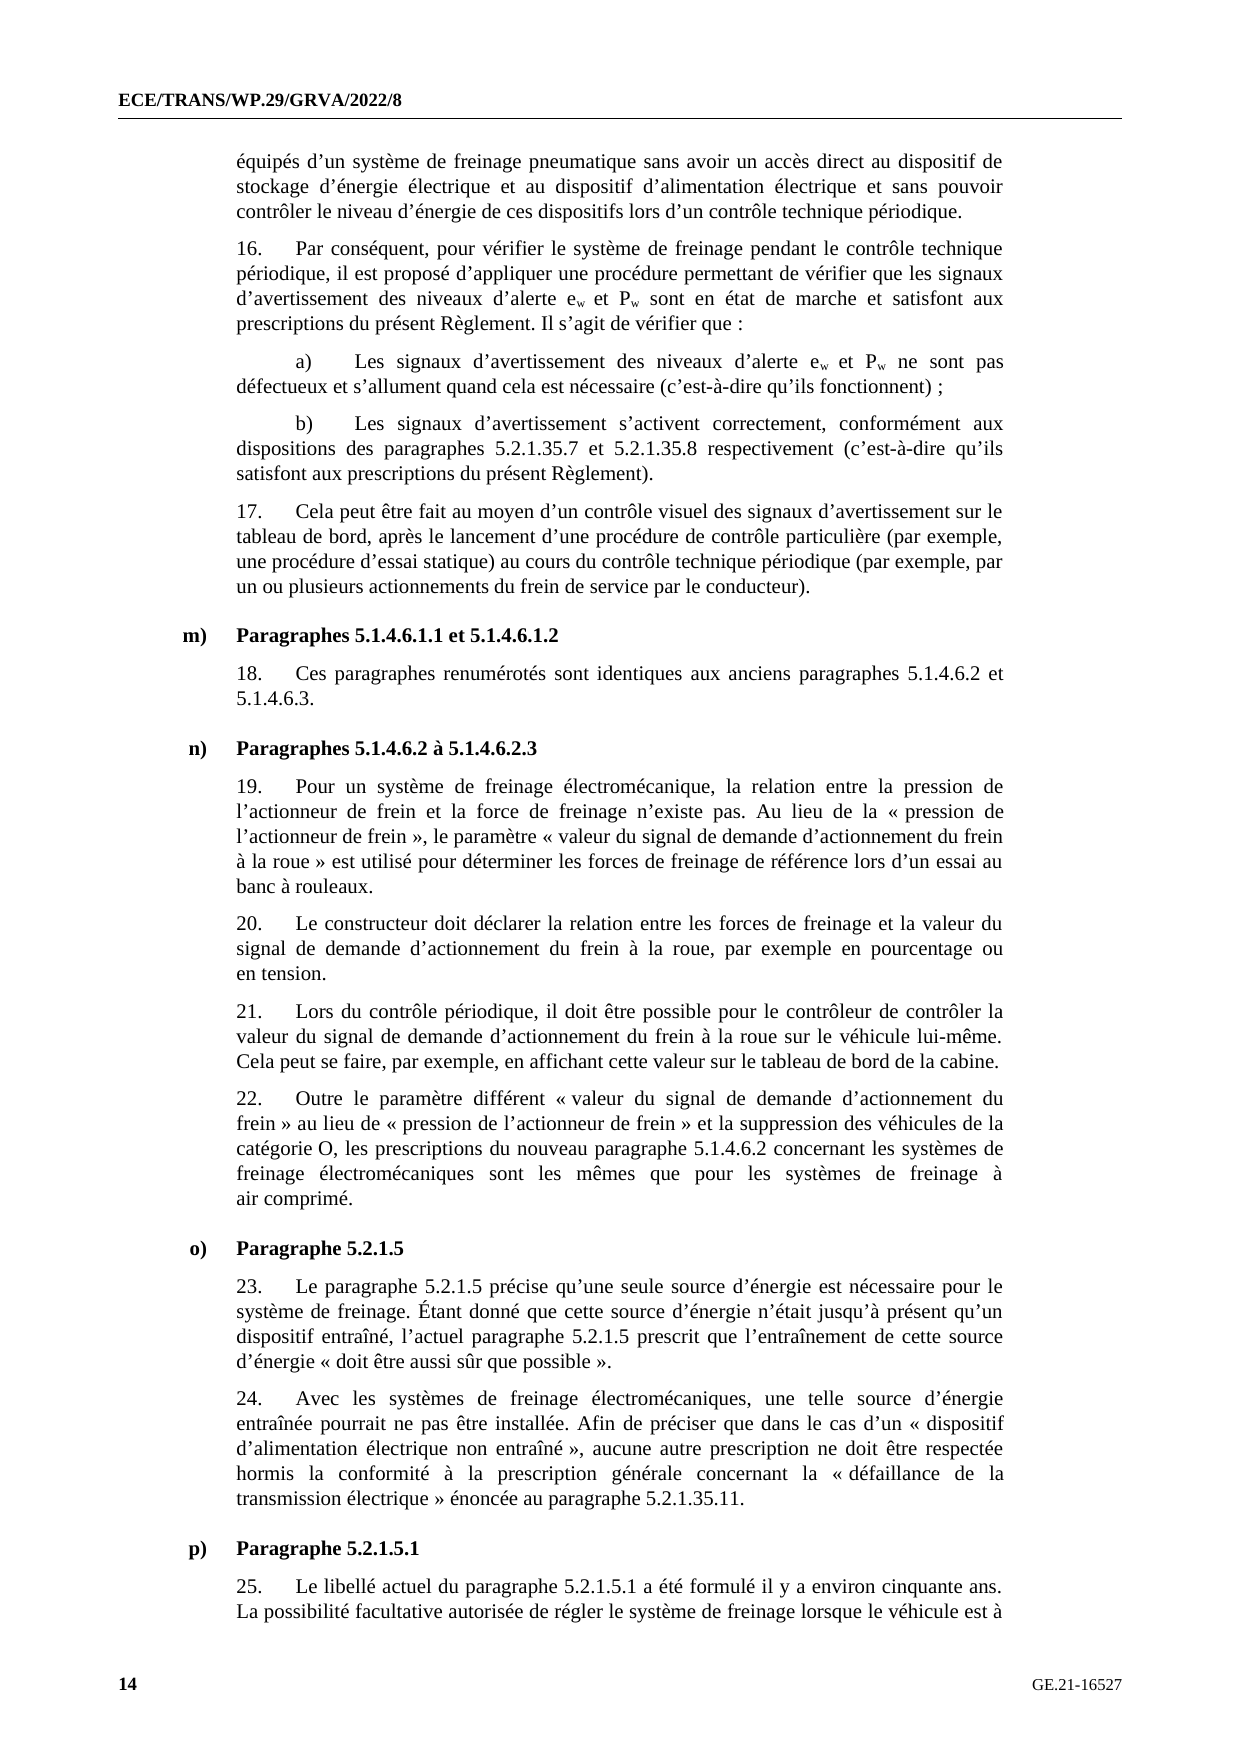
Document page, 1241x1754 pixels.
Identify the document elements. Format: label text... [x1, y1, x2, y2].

text 16. Par conséquent, pour vérifier le système de freinage pendant le contrôle technique périodique, il est proposé d’appliquer une procédure permettant de vérifier que les signaux d’avertissement des niveaux d’alerte ew et Pw sont en état de marche et satisfont aux prescriptions du présent Règlement. Il s’agit de vérifier que : [236, 285, 1004, 335]
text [236, 1573, 1004, 1623]
text n) Paragraphes 5.1.4.6.2 à 5.1.4.6.2.3 [118, 735, 1004, 760]
text b) Les signaux d’avertissement s’activent correctement, conformément aux dispositions des paragraphes 5.2.1.35.7 et 5.2.1.35.8 respectivement (c’est-à-dire qu’ils satisfont aux prescriptions du présent Règlement). [236, 460, 1004, 485]
text 19. Pour un système de freinage électromécanique, la relation entre la pression de l’actionneur de frein et la force de freinage n’existe pas. Au lieu de la « pression de l’actionneur de frein », le paramètre « valeur du signal de demande d’actionnement du frein à la roue » est utilisé pour déterminer les forces de freinage de référence lors d’un essai au banc à rouleaux. [236, 773, 1004, 898]
text 23. Le paragraphe 5.2.1.5 précise qu’une seule source d’énergie est nécessaire pour le système de freinage. Étant donné que cette source d’énergie n’était jusqu’à présent qu’un dispositif entraîné, l’actuel paragraphe 5.2.1.5 prescrit que l’entraînement de cette source d’énergie « doit être aussi sûr que possible ». [236, 1273, 1004, 1373]
text 24. Avec les systèmes de freinage électromécaniques, une telle source d’énergie entraînée pourrait ne pas être installée. Afin de préciser que dans le cas d’un « dispositif d’alimentation électrique non entraîné », aucune autre prescription ne doit être respectée hormis la conformité à la prescription générale concernant la « défaillance de la transmission électrique » énoncée au paragraphe 5.2.1.35.11. [236, 1385, 1004, 1510]
text o) Paragraphe 5.2.1.5 [118, 1235, 1004, 1260]
text 22. Outre le paramètre différent « valeur du signal de demande d’actionnement du frein » au lieu de « pression de l’actionneur de frein » et la suppression des véhicules de la catégorie O, les prescriptions du nouveau paragraphe 5.1.4.6.2 concernant les systèmes de freinage électromécaniques sont les mêmes que pour les systèmes de freinage à air comprimé. [236, 1085, 1004, 1210]
text p) Paragraphe 5.2.1.5.1 [118, 1535, 1004, 1560]
text a) Les signaux d’avertissement des niveaux d’alerte ew et Pw ne sont pas défectueux et s’allument quand cela est nécessaire (c’est-à-dire qu’ils fonctionnent) ; [236, 373, 1004, 398]
text 21. Lors du contrôle périodique, il doit être possible pour le contrôleur de contrôler la valeur du signal de demande d’actionnement du frein à la roue sur le véhicule lui-même. Cela peut se faire, par exemple, en affichant cette valeur sur le tableau de bord de la cabine. [236, 998, 1004, 1073]
text 20. Le constructeur doit déclarer la relation entre les forces de freinage et la valeur du signal de demande d’actionnement du frein à la roue, par exemple en pourcentage ou en tension. [236, 910, 1004, 985]
text m) Paragraphes 5.1.4.6.1.1 et 5.1.4.6.1.2 [118, 623, 1004, 648]
text 18. Ces paragraphes renumérotés sont identiques aux anciens paragraphes 5.1.4.6.2 et 5.1.4.6.3. [236, 660, 1004, 710]
